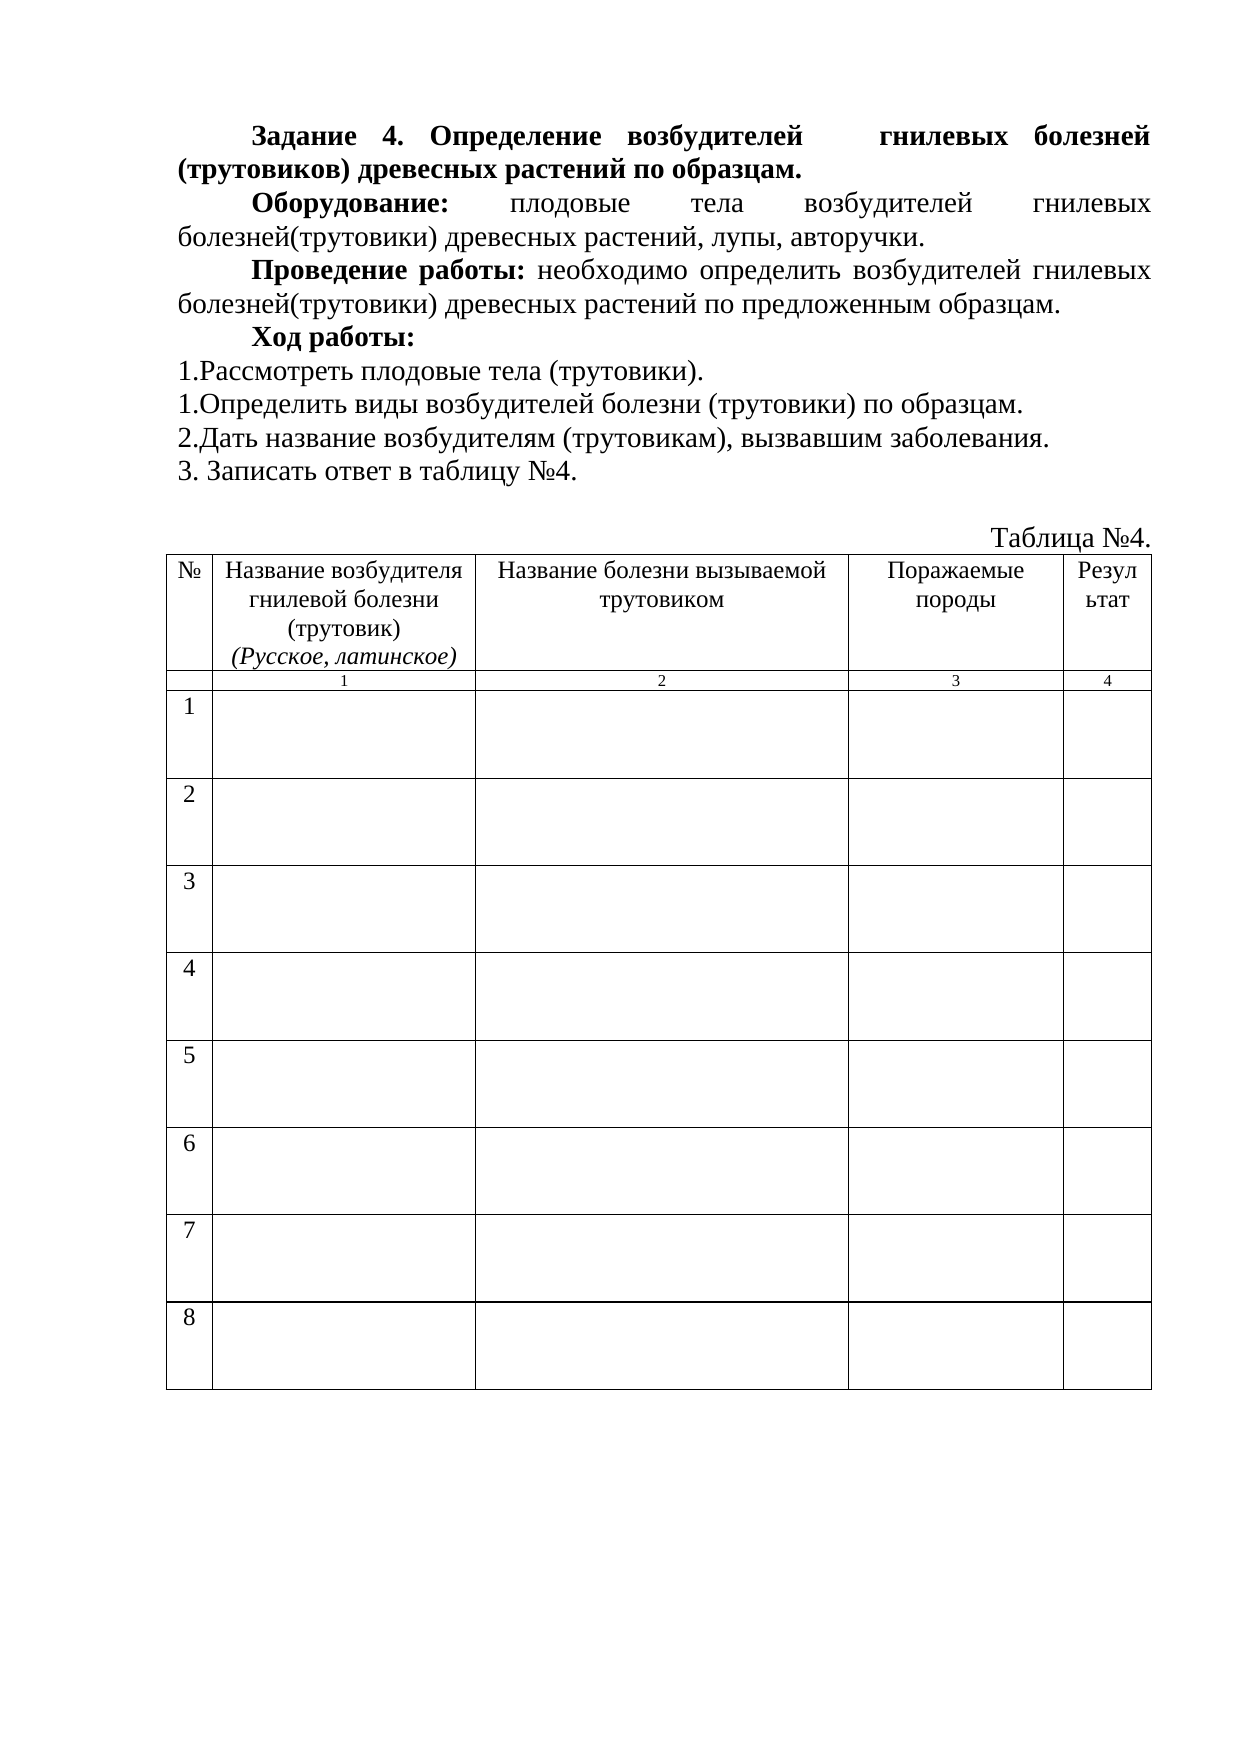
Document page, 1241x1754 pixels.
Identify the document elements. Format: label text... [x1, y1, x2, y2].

table_header № [167, 555, 212, 670]
table_header Результат [1064, 555, 1151, 670]
table_cell [213, 866, 475, 952]
table_cell [213, 1128, 475, 1214]
table_cell [849, 1303, 1063, 1389]
table_cell [1064, 1303, 1151, 1389]
table_cell 2 [476, 671, 848, 690]
table_cell [1064, 1215, 1151, 1301]
table_cell [1064, 1128, 1151, 1214]
table_cell [213, 953, 475, 1039]
table_cell [849, 953, 1063, 1039]
table_cell [476, 953, 848, 1039]
table_cell 1 [213, 671, 475, 690]
table_cell [476, 1041, 848, 1127]
table_cell [849, 1215, 1063, 1301]
table_cell [476, 1215, 848, 1301]
table_cell [476, 1303, 848, 1389]
table_cell [849, 779, 1063, 865]
table_cell 1 [167, 691, 212, 778]
table_cell 4 [167, 953, 212, 1039]
text Таблица №4. [177, 521, 1152, 554]
table_cell [849, 866, 1063, 952]
table_cell 5 [167, 1041, 212, 1127]
table_cell 7 [167, 1215, 212, 1301]
table_cell [476, 866, 848, 952]
table_cell 3 [849, 671, 1063, 690]
table_cell 3 [167, 866, 212, 952]
table_cell [849, 691, 1063, 778]
table_cell [476, 1128, 848, 1214]
table_cell [213, 1303, 475, 1389]
text 3. Записать ответ в таблицу №4. [177, 453, 1152, 487]
text Проведение работы: необходимо определить возбудителей гнилевых болезней(трутовики) древесных растений по предложенным образцам. [177, 252, 1152, 319]
table_cell [849, 1041, 1063, 1127]
table_cell [167, 671, 212, 690]
table_cell [213, 1215, 475, 1301]
table_cell [213, 1041, 475, 1127]
table_header Поражаемые породы [849, 555, 1063, 670]
table_cell 2 [167, 779, 212, 865]
table_cell [1064, 953, 1151, 1039]
table_cell 4 [1064, 671, 1151, 690]
text Ход работы: [177, 319, 1152, 353]
text 1.Рассмотреть плодовые тела (трутовики). [177, 353, 1152, 386]
text Оборудование: плодовые тела возбудителей гнилевых болезней(трутовики) древесных растений, лупы, авторучки. [177, 185, 1152, 252]
text 1.Определить виды возбудителей болезни (трутовики) по образцам. [177, 386, 1152, 420]
table_cell 6 [167, 1128, 212, 1214]
table_cell [213, 691, 475, 778]
table_cell [476, 779, 848, 865]
table_cell [849, 1128, 1063, 1214]
table_cell [1064, 866, 1151, 952]
table_cell [1064, 691, 1151, 778]
table_cell [1064, 779, 1151, 865]
table_header Название болезни вызываемой трутовиком [476, 555, 848, 670]
text Задание 4. Определение возбудителей гнилевых болезней (трутовиков) древесных растений по образцам. [177, 118, 1152, 185]
table_cell [1064, 1041, 1151, 1127]
table_cell [213, 779, 475, 865]
table_cell [476, 691, 848, 778]
text 2.Дать название возбудителям (трутовикам), вызвавшим заболевания. [177, 420, 1152, 453]
table_header Название возбудителя гнилевой болезни (трутовик) (Русское, латинское) [213, 555, 475, 670]
table_cell 8 [167, 1303, 212, 1389]
